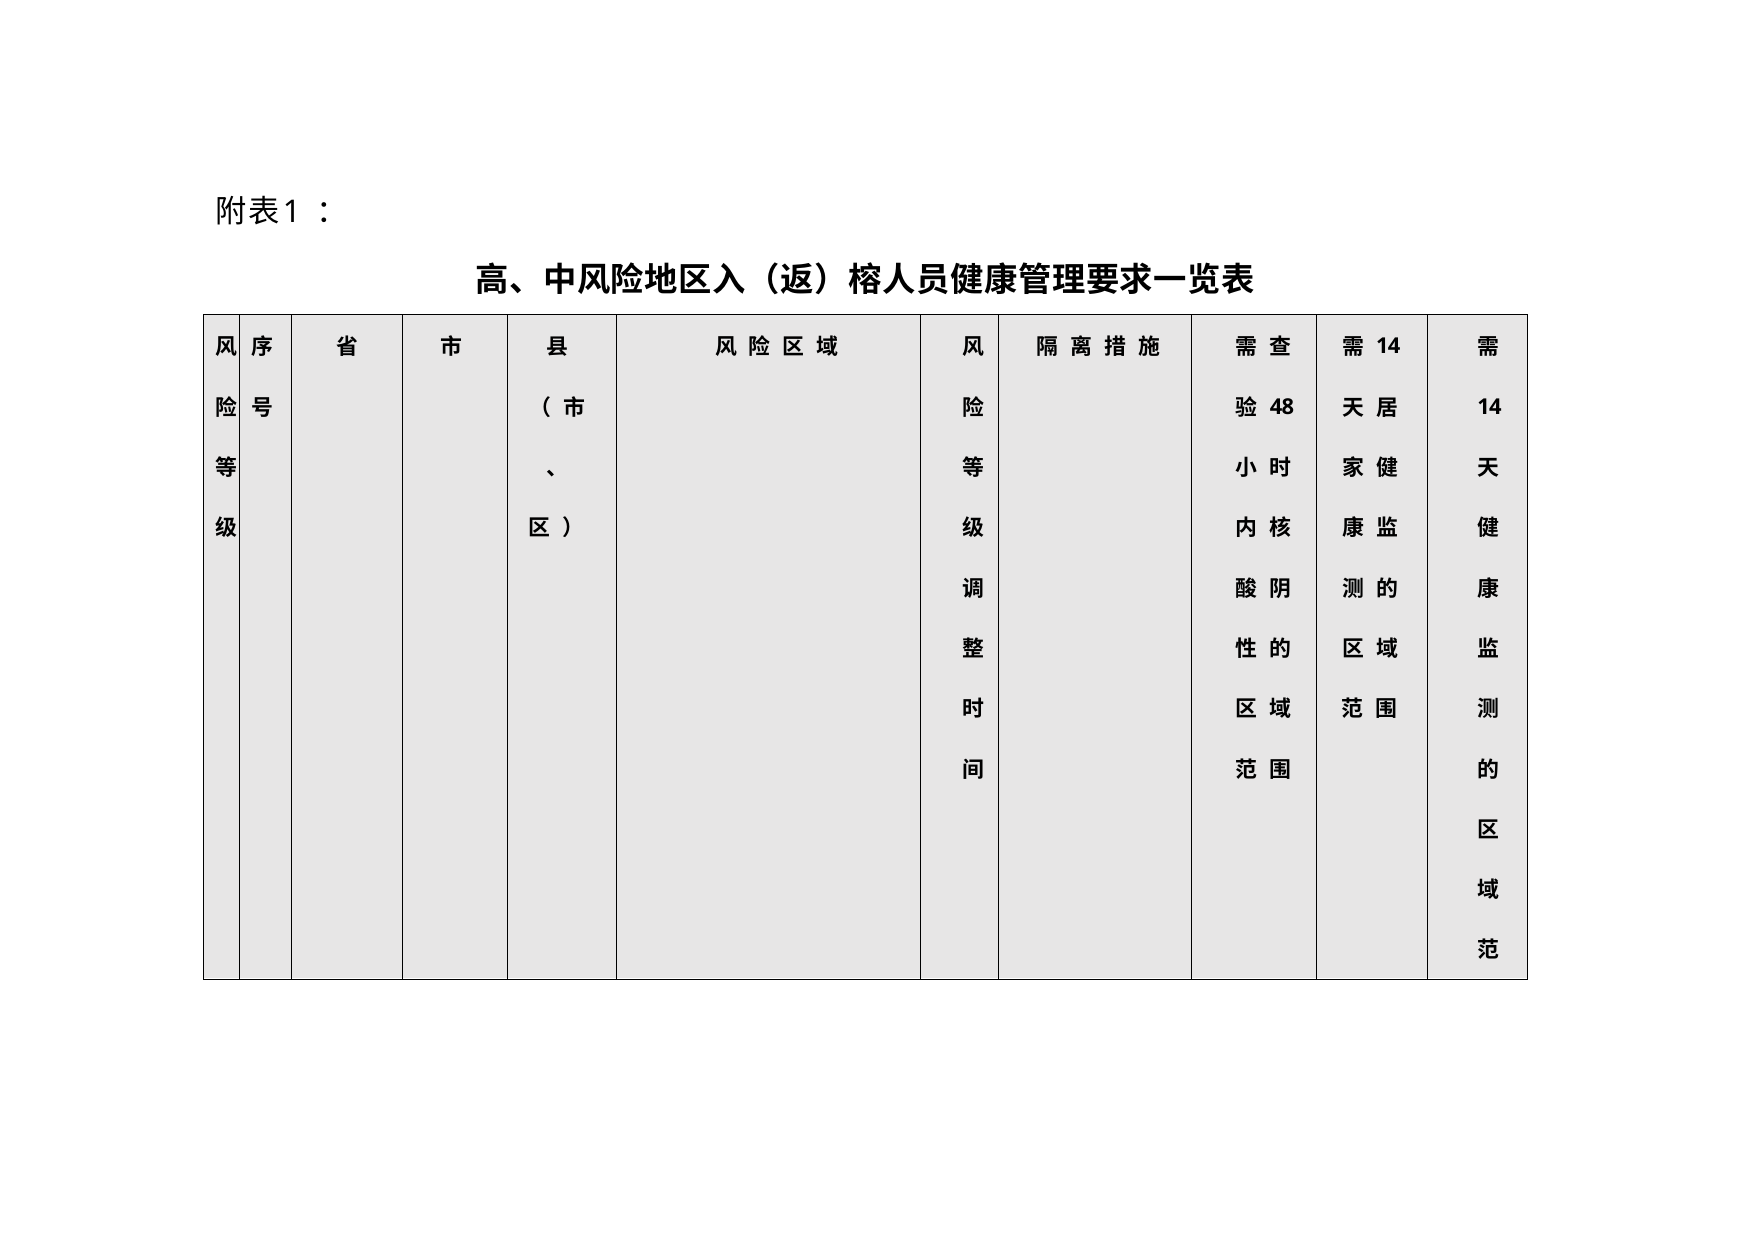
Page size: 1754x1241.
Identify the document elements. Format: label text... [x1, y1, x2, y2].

table_cell 需14天居家健康监测的区域范围 [1317, 315, 1427, 978]
table_cell 需14天健康监测的区域范围 [1428, 315, 1527, 978]
table_cell 隔离措施 [999, 315, 1191, 978]
table_cell 风险等级调整时间 [921, 315, 998, 978]
table_header 高、中风险地区入（返）榕人员健康管理要求一览表 [204, 239, 1528, 314]
table_cell 省 [292, 315, 402, 978]
table_cell 风险等级 [204, 315, 239, 978]
table_cell 市 [403, 315, 507, 978]
table_cell 风险区域 [617, 315, 920, 978]
text 附表1： [215, 179, 1539, 239]
table_cell 县（市、区） [508, 315, 616, 978]
table_cell 序号 [240, 315, 291, 978]
table_cell 需查验48小时内核酸阴性的区域范围 [1192, 315, 1316, 978]
